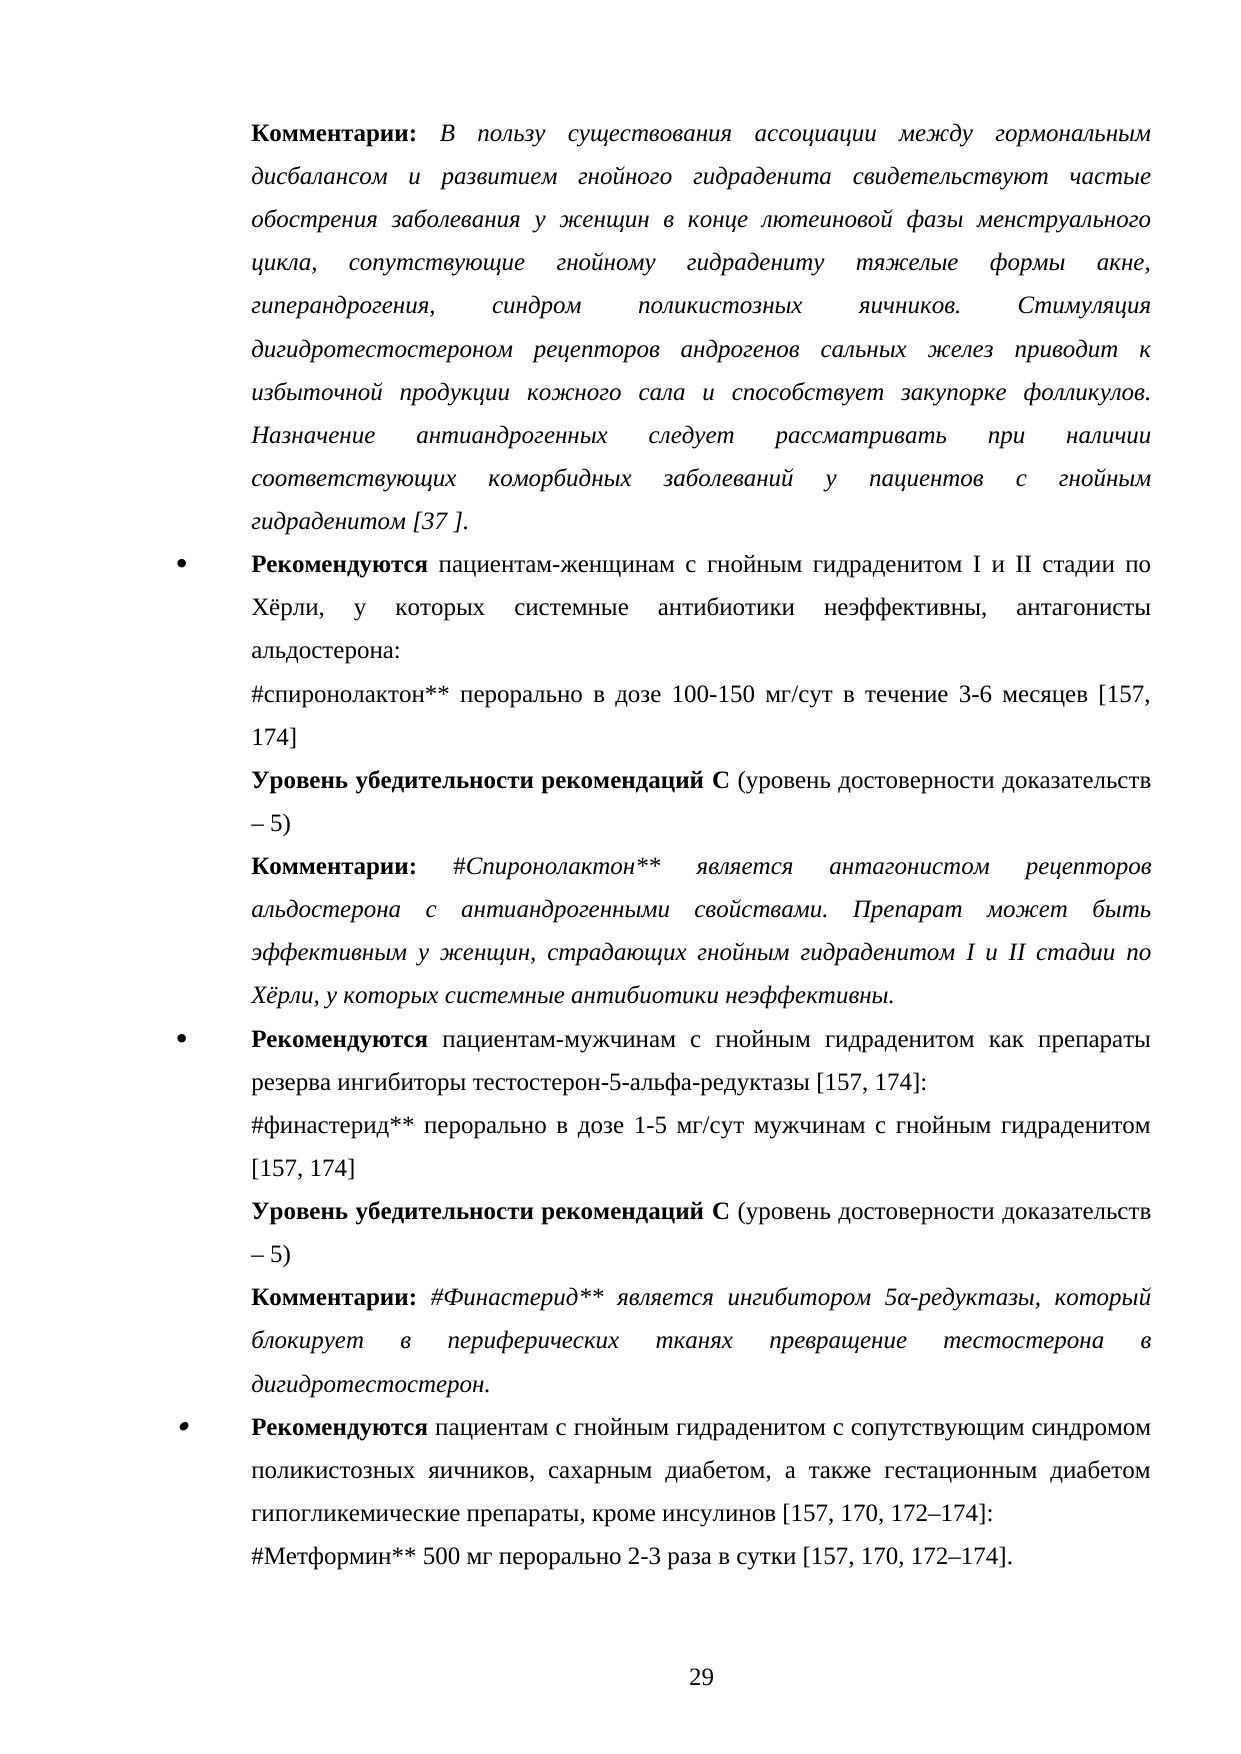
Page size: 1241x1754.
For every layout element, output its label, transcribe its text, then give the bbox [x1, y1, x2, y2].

text Комментарии: В пользу существования ассоциации между гормональным дисбалансом и развитием гнойного гидраденита свидетельствуют частые обострения заболевания у женщин в конце лютеиновой фазы менструального цикла, сопутствующие гнойному гидрадениту тяжелые формы акне, гиперандрогения, синдром поликистозных яичников. Стимуляция дигидротестостероном рецепторов андрогенов сальных желез приводит к избыточной продукции кожного сала и способствует закупорке фолликулов. Назначение антиандрогенных следует рассматривать при наличии соответствующих коморбидных заболеваний у пациентов с гнойным гидраденитом [37 ]. [251, 118, 1152, 535]
text Уровень убедительности рекомендаций C (уровень достоверности доказательств – 5) [251, 1196, 1152, 1268]
text Комментарии: #Финастерид** является ингибитором 5α-редуктазы, который блокирует в периферических тканях превращение тестостерона в дигидротестостерон. [251, 1282, 1152, 1397]
text Уровень убедительности рекомендаций C (уровень достоверности доказательств – 5) [251, 765, 1152, 837]
list Рекомендуются пациентам с гнойным гидраденитом с сопутствующим синдромом поликистозных яичников, сахарным диабетом, а также гестационным диабетом гипогликемические препараты, кроме инсулинов [157, 170, 172–174]: [177, 1412, 1152, 1527]
text #спиронолактон** перорально в дозе 100-150 мг/сут в течение 3-6 месяцев [157, 174] [251, 679, 1152, 751]
list Рекомендуются пациентам-мужчинам с гнойным гидраденитом как препараты резерва ингибиторы тестостерон-5-альфа-редуктазы [157, 174]: [177, 1024, 1152, 1096]
text Комментарии: #Спиронолактон** является антагонистом рецепторов альдостерона с антиандрогенными свойствами. Препарат может быть эффективным у женщин, страдающих гнойным гидраденитом I и II стадии по Хёрли, у которых системные антибиотики неэффективны. [251, 851, 1152, 1009]
list #Метформин** 500 мг перорально 2-3 раза в сутки [157, 170, 172–174]. [251, 1541, 1152, 1570]
text #финастерид** перорально в дозе 1-5 мг/сут мужчинам с гнойным гидраденитом [157, 174] [251, 1110, 1152, 1182]
list Рекомендуются пациентам-женщинам с гнойным гидраденитом I и II стадии по Хёрли, у которых системные антибиотики неэффективны, антагонисты альдостерона: [177, 549, 1152, 664]
